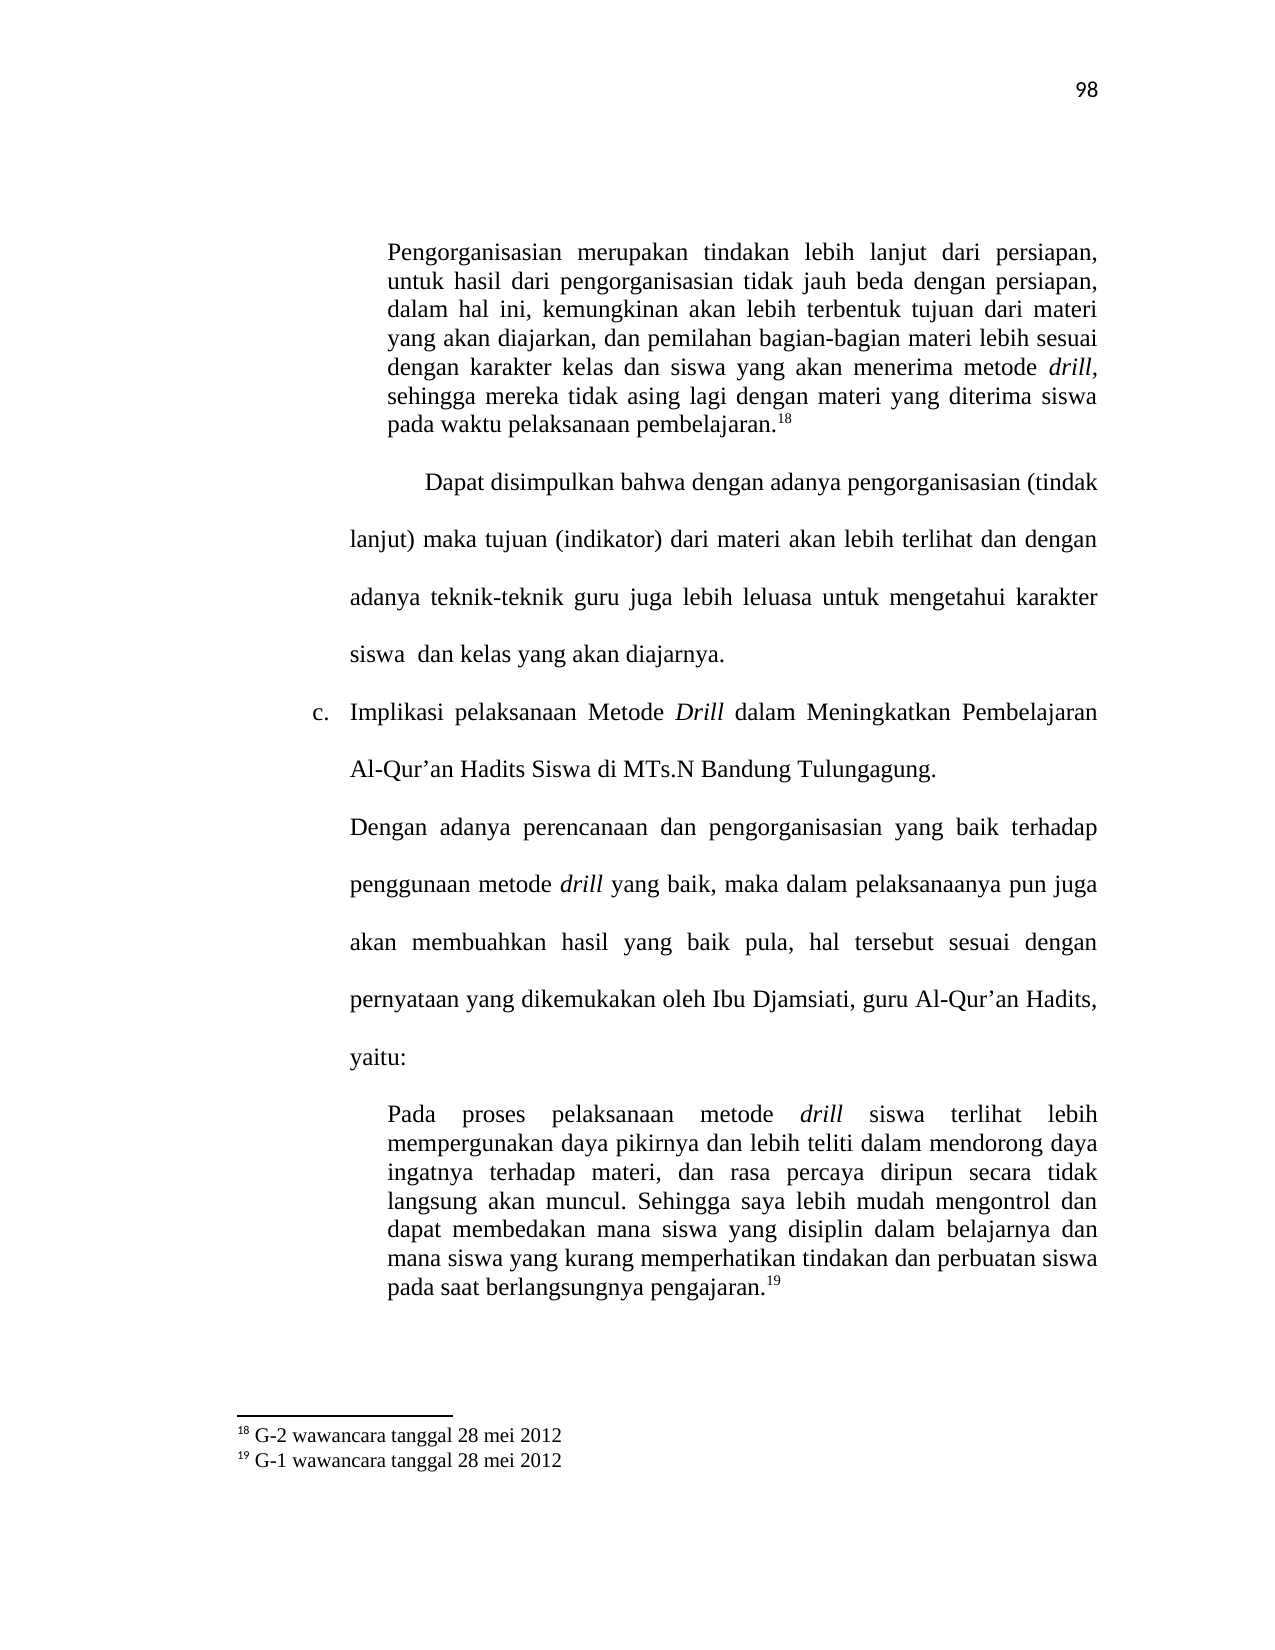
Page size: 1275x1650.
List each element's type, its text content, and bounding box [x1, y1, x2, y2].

list Pengorganisasian merupakan tindakan lebih lanjut dari persiapan, untuk hasil dari pengorganisasian tidak jauh beda dengan persiapan, dalam hal ini, kemungkinan akan lebih terbentuk tujuan dari materi yang akan diajarkan, dan pemilahan bagian-bagian materi lebih sesuai dengan karakter kelas dan siswa yang akan menerima metode drill, sehingga mereka tidak asing lagi dengan materi yang diterima siswa pada waktu pelaksanaan pembelajaran. [387, 237, 1098, 438]
list Dapat disimpulkan bahwa dengan adanya pengorganisasian (tindak lanjut) maka tujuan (indikator) dari materi akan lebih terlihat dan dengan adanya teknik-teknik guru juga lebih leluasa untuk mengetahui karakter siswa dan kelas yang akan diajarnya. [349, 467, 1098, 668]
list Dengan adanya perencanaan dan pengorganisasian yang baik terhadap penggunaan metode drill yang baik, maka dalam pelaksanaanya pun juga akan membuahkan hasil yang baik pula, hal tersebut sesuai dengan pernyataan yang dikemukakan oleh Ibu Djamsiati, guru Al-Qur’an Hadits, yaitu: [349, 812, 1098, 1071]
list Implikasi pelaksanaan Metode Drill dalam Meningkatkan Pembelajaran Al-Qur’an Hadits Siswa di MTs.N Bandung Tulungagung. [312, 697, 1098, 783]
list Pada proses pelaksanaan metode drill siswa terlihat lebih mempergunakan daya pikirnya dan lebih teliti dalam mendorong daya ingatnya terhadap materi, dan rasa percaya diripun secara tidak langsung akan muncul. Sehingga saya lebih mudah mengontrol dan dapat membedakan mana siswa yang disiplin dalam belajarnya dan mana siswa yang kurang memperhatikan tindakan dan perbuatan siswa pada saat berlangsungnya pengajaran. [387, 1099, 1098, 1301]
